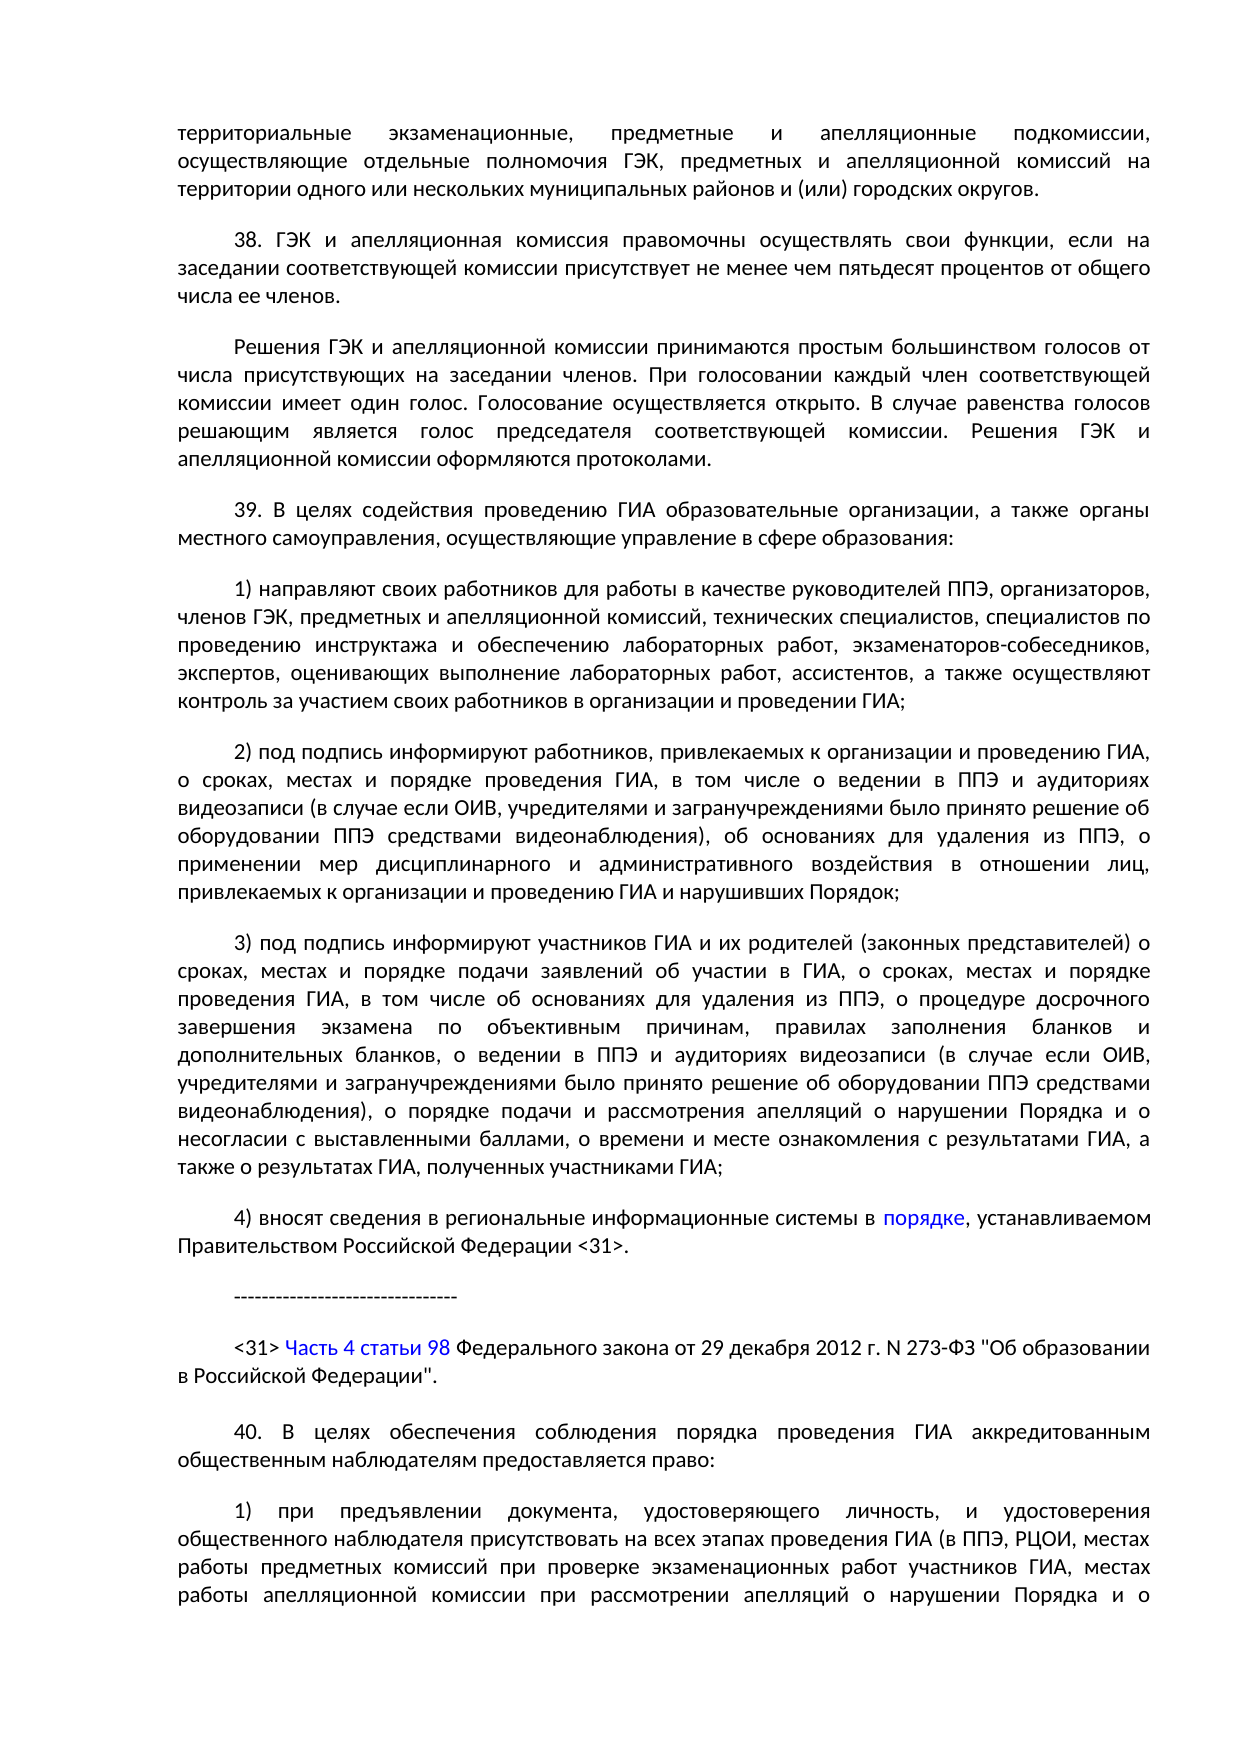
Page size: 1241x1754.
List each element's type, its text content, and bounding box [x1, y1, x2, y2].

text 4) вносят сведения в региональные информационные системы в порядке, устанавливаемом Правительством Российской Федерации <31>. [177, 1203, 1152, 1259]
text -------------------------------- [177, 1282, 1152, 1310]
text <31> Часть 4 статьи 98 Федерального закона от 29 декабря 2012 г. N 273-ФЗ "Об образовании в Российской Федерации". [177, 1333, 1152, 1389]
text 39. В целях содействия проведению ГИА образовательные организации, а также органы местного самоуправления, осуществляющие управление в сфере образования: [177, 495, 1152, 551]
text 40. В целях обеспечения соблюдения порядка проведения ГИА аккредитованным общественным наблюдателям предоставляется право: [177, 1417, 1152, 1473]
text 3) под подпись информируют участников ГИА и их родителей (законных представителей) о сроках, местах и порядке подачи заявлений об участии в ГИА, о сроках, местах и порядке проведения ГИА, в том числе об основаниях для удаления из ППЭ, о процедуре досрочного завершения экзамена по объективным причинам, правилах заполнения бланков и дополнительных бланков, о ведении в ППЭ и аудиториях видеозаписи (в случае если ОИВ, учредителями и загранучреждениями было принято решение об оборудовании ППЭ средствами видеонаблюдения), о порядке подачи и рассмотрения апелляций о нарушении Порядка и о несогласии с выставленными баллами, о времени и месте ознакомления с результатами ГИА, а также о результатах ГИА, полученных участниками ГИА; [177, 928, 1152, 1180]
text 38. ГЭК и апелляционная комиссия правомочны осуществлять свои функции, если на заседании соответствующей комиссии присутствует не менее чем пятьдесят процентов от общего числа ее членов. [177, 225, 1152, 309]
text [177, 1496, 1152, 1608]
text 1) направляют своих работников для работы в качестве руководителей ППЭ, организаторов, членов ГЭК, предметных и апелляционной комиссий, технических специалистов, специалистов по проведению инструктажа и обеспечению лабораторных работ, экзаменаторов-собеседников, экспертов, оценивающих выполнение лабораторных работ, ассистентов, а также осуществляют контроль за участием своих работников в организации и проведении ГИА; [177, 574, 1152, 714]
text Решения ГЭК и апелляционной комиссии принимаются простым большинством голосов от числа присутствующих на заседании членов. При голосовании каждый член соответствующей комиссии имеет один голос. Голосование осуществляется открыто. В случае равенства голосов решающим является голос председателя соответствующей комиссии. Решения ГЭК и апелляционной комиссии оформляются протоколами. [177, 332, 1152, 472]
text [177, 118, 1152, 202]
text 2) под подпись информируют работников, привлекаемых к организации и проведению ГИА, о сроках, местах и порядке проведения ГИА, в том числе о ведении в ППЭ и аудиториях видеозаписи (в случае если ОИВ, учредителями и загранучреждениями было принято решение об оборудовании ППЭ средствами видеонаблюдения), об основаниях для удаления из ППЭ, о применении мер дисциплинарного и административного воздействия в отношении лиц, привлекаемых к организации и проведению ГИА и нарушивших Порядок; [177, 737, 1152, 905]
